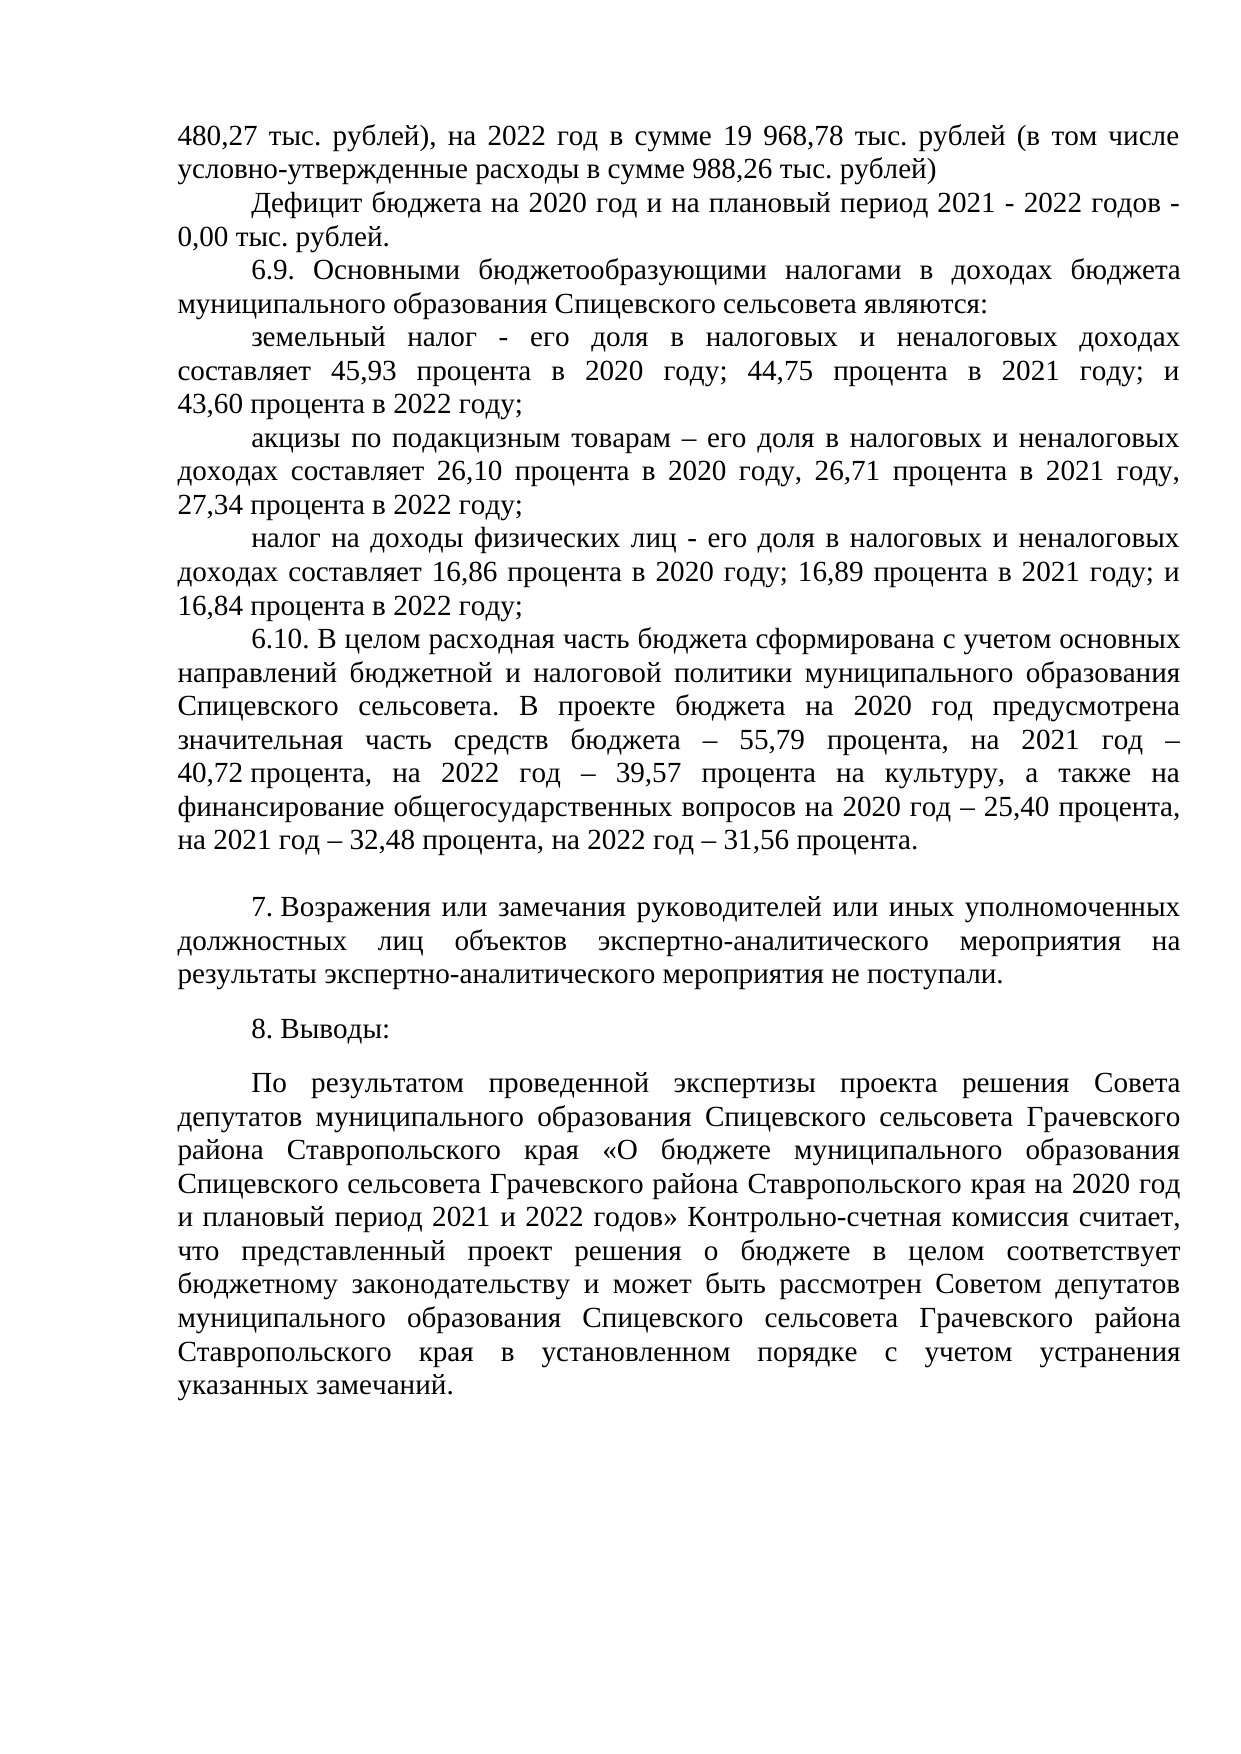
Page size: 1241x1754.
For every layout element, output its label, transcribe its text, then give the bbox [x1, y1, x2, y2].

text земельный налог - его доля в налоговых и неналоговых доходах составляет 45,93 процента в 2020 году; 44,75 процента в 2021 году; и 43,60 процента в 2022 году; [177, 319, 1181, 420]
text налог на доходы физических лиц - его доля в налоговых и неналоговых доходах составляет 16,86 процента в 2020 году; 16,89 процента в 2021 году; и 16,84 процента в 2022 году; [177, 521, 1181, 621]
text 8. Выводы: [177, 1011, 1211, 1044]
text 7. Возражения или замечания руководителей или иных уполномоченных должностных лиц объектов экспертно-аналитического мероприятия на результаты экспертно-аналитического мероприятия не поступали. [177, 889, 1181, 990]
text Дефицит бюджета на 2020 год и на плановый период 2021 - 2022 годов - 0,00 тыс. рублей. [177, 185, 1181, 252]
text 6.10. В целом расходная часть бюджета сформирована с учетом основных направлений бюджетной и налоговой политики муниципального образования Спицевского сельсовета. В проекте бюджета на 2020 год предусмотрена значительная часть средств бюджета – 55,79 процента, на 2021 год – 40,72 процента, на 2022 год – 39,57 процента на культуру, а также на финансирование общегосударственных вопросов на 2020 год – 25,40 процента, на 2021 год – 32,48 процента, на 2022 год – 31,56 процента. [177, 621, 1181, 856]
text 6.9. Основными бюджетообразующими налогами в доходах бюджета муниципального образования Спицевского сельсовета являются: [177, 252, 1181, 319]
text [177, 118, 1181, 185]
text акцизы по подакцизным товарам – его доля в налоговых и неналоговых доходах составляет 26,10 процента в 2020 году, 26,71 процента в 2021 году, 27,34 процента в 2022 году; [177, 420, 1181, 521]
text По результатом проведенной экспертизы проекта решения Совета депутатов муниципального образования Спицевского сельсовета Грачевского района Ставропольского края «О бюджете муниципального образования Спицевского сельсовета Грачевского района Ставропольского края на 2020 год и плановый период 2021 и 2022 годов» Контрольно-счетная комиссия считает, что представленный проект решения о бюджете в целом соответствует бюджетному законодательству и может быть рассмотрен Советом депутатов муниципального образования Спицевского сельсовета Грачевского района Ставропольского края в установленном порядке с учетом устранения указанных замечаний. [177, 1065, 1181, 1401]
